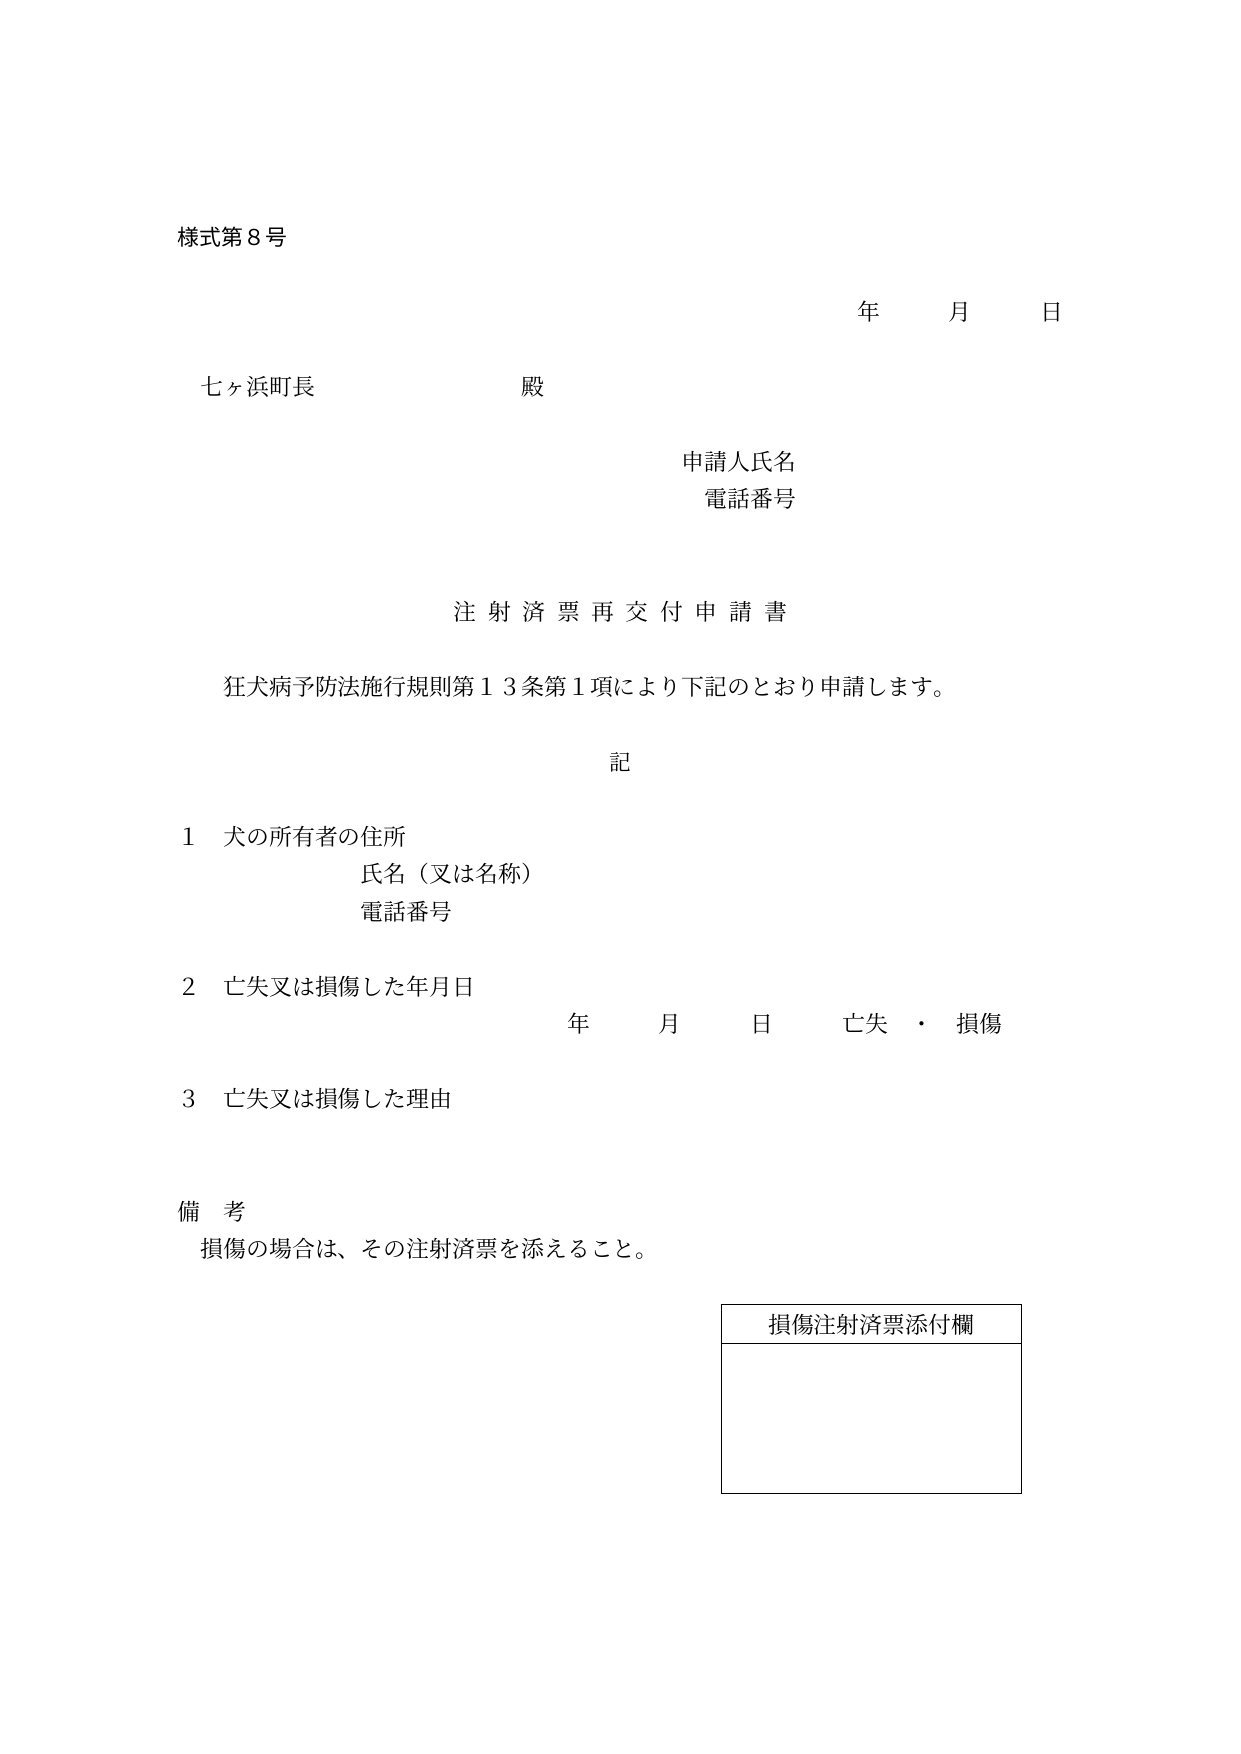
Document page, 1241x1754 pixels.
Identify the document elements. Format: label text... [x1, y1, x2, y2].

text ３ 亡失叉は損傷した理由 [177, 1079, 1063, 1117]
text 年 月 日 亡失 ・ 損傷 [177, 1004, 1063, 1042]
subtitle 記 [177, 742, 1063, 779]
text 氏名（叉は名称） [177, 854, 1063, 892]
text 狂犬病予防法施行規則第１３条第１項により下記のとおり申請します。 [177, 667, 1063, 704]
text 七ヶ浜町長 殿 [177, 367, 1063, 404]
table_cell [722, 1344, 1021, 1493]
text 電話番号 [177, 892, 1063, 929]
text 損傷の場合は、その注射済票を添えること。 [177, 1229, 1063, 1267]
text 様式第８号 [177, 217, 1063, 254]
text 注射済票再交付申請書 [177, 592, 1063, 629]
text 年 月 日 [177, 292, 1063, 329]
text 電話番号 [177, 479, 1063, 517]
text ２ 亡失叉は損傷した年月日 [177, 967, 1063, 1004]
text １ 犬の所有者の住所 [177, 817, 1063, 854]
text 申請人氏名 [177, 442, 1063, 479]
text 備 考 [177, 1192, 1063, 1229]
table_header 損傷注射済票添付欄 [722, 1305, 1021, 1343]
